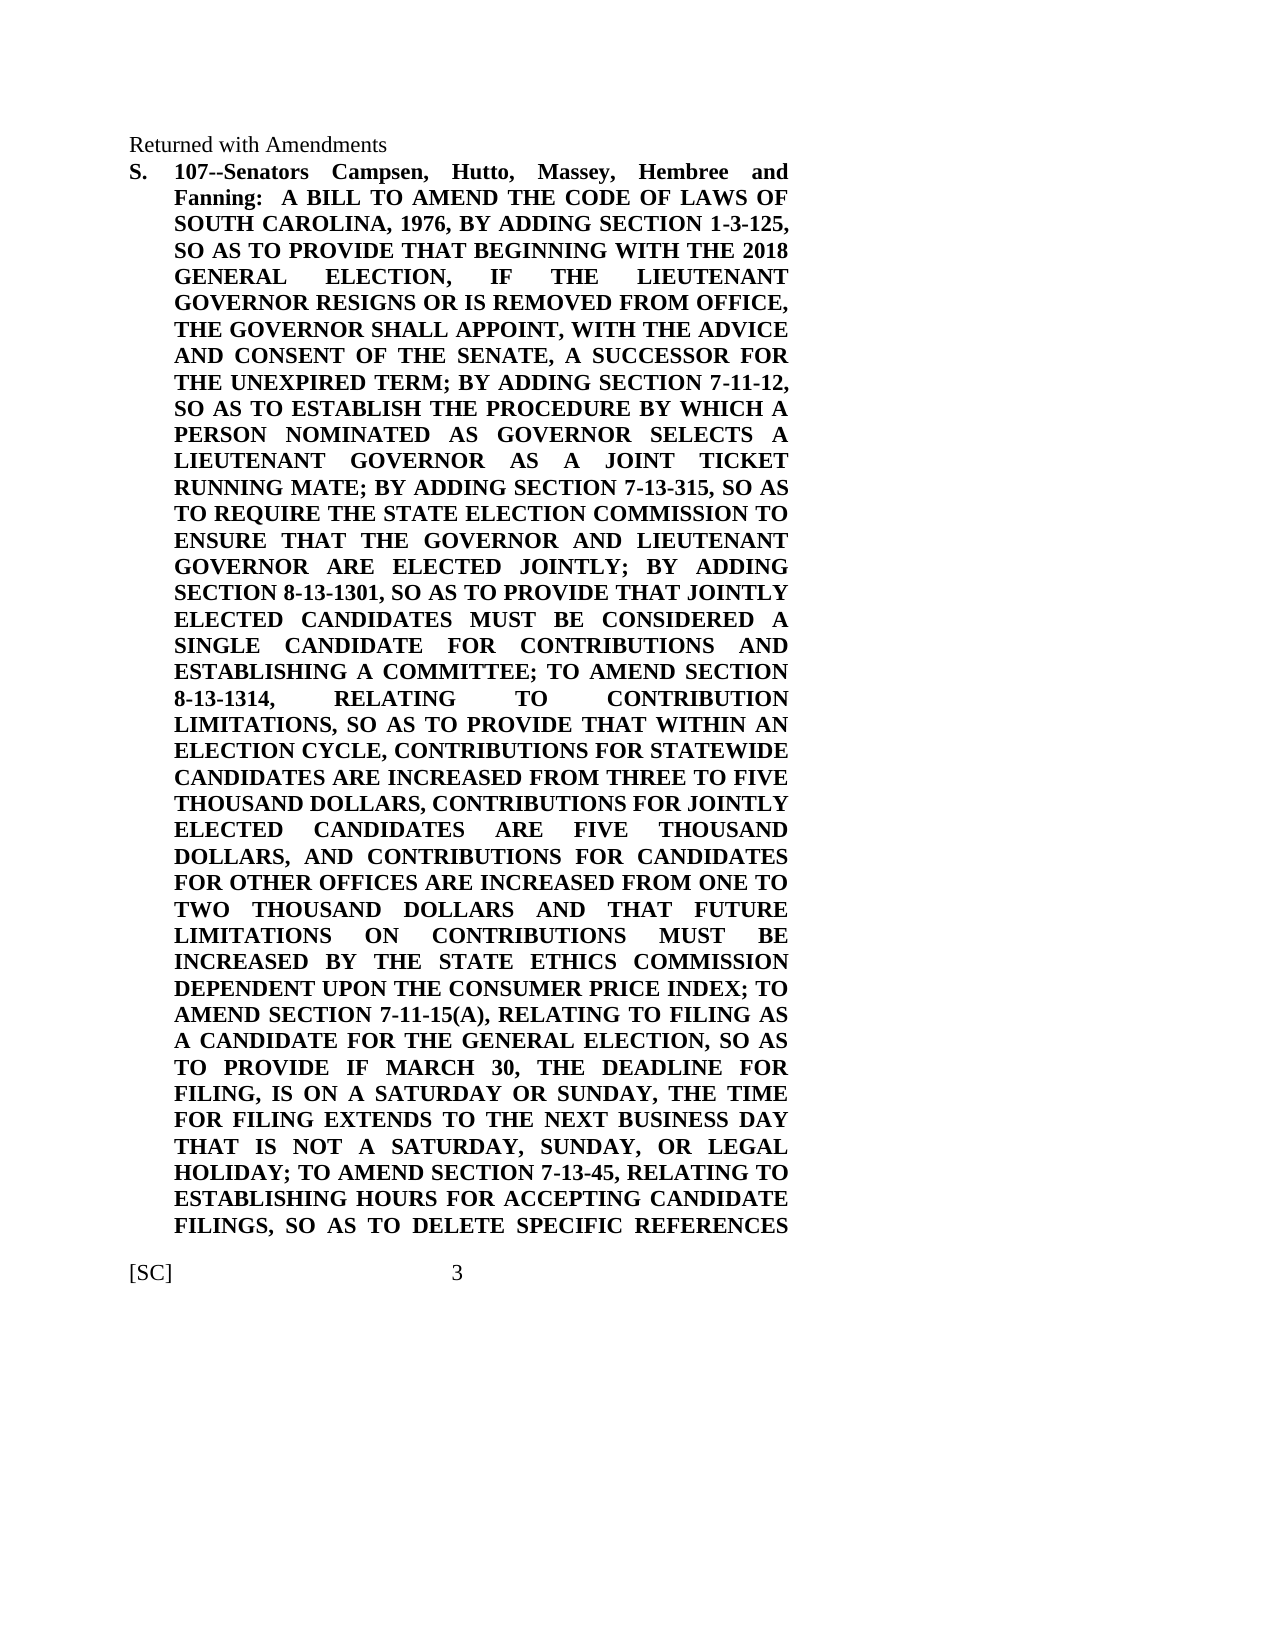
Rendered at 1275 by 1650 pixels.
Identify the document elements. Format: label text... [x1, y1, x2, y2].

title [129, 158, 789, 1238]
text Returned with Amendments [129, 131, 789, 158]
